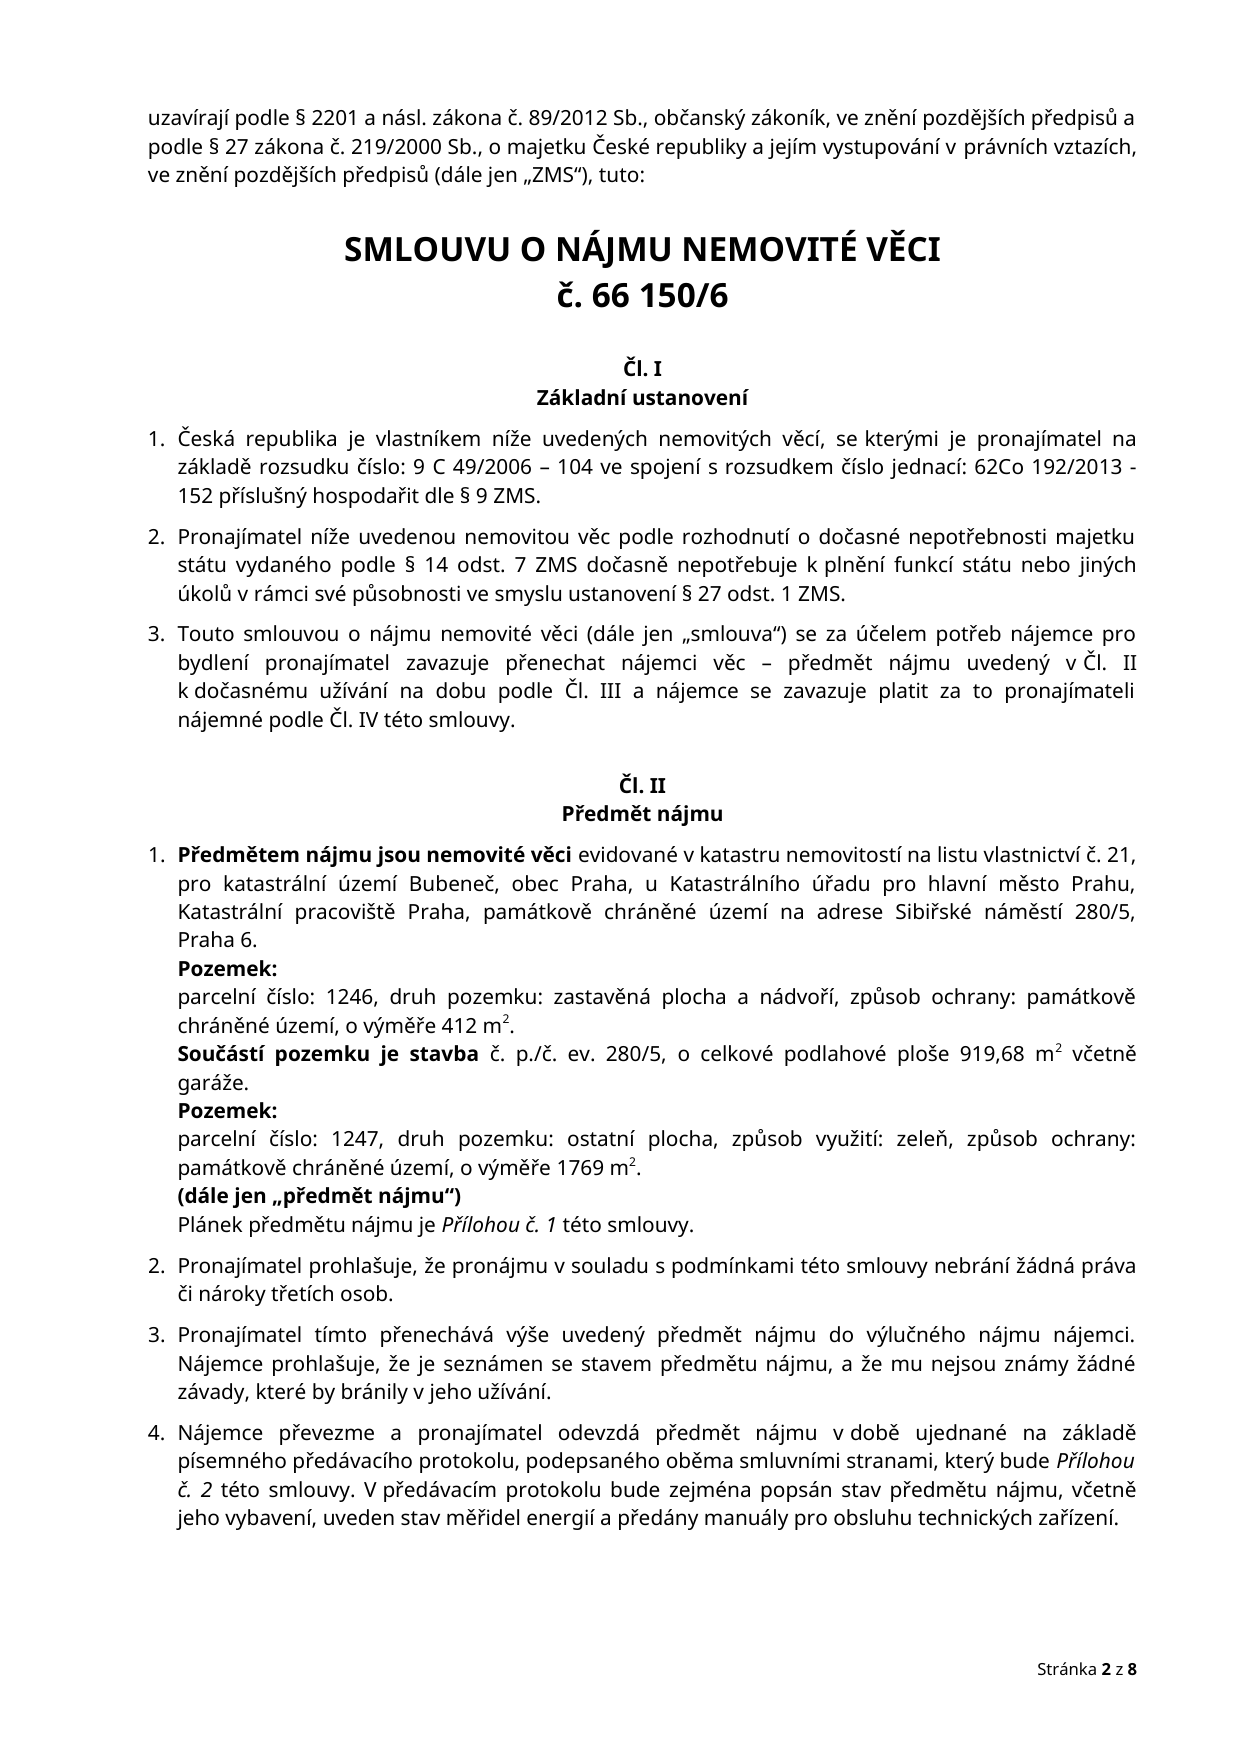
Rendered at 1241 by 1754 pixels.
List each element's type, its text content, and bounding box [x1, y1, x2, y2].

subtitle Čl. II [148, 771, 1137, 799]
text uzavírají podle § zákona č. 89/2012 Sb., občanský zákoník, ve znění pozdějších předpisů a podle § 27 zákona č. 219/2000 Sb., o majetku České republiky a jejím vystupování v právních vztazích, ve znění pozdějších předpisů (dále jen „ZMS“), tuto: [148, 103, 1137, 189]
list Pronajímatel tímto přenechává výše uvedený předmět nájmu do výlučného nájmu nájemci. Nájemce prohlašuje, že je seznámen se stavem předmětu nájmu, a že mu nejsou známy žádné závady, které by bránily v jeho užívání. [148, 1320, 1137, 1406]
list Česká republika je vlastníkem níže uvedených nemovitých věcí, se kterými je pronajímatel na základě rozsudku číslo: 9 C 49/2006 – 104 ve spojení s rozsudkem číslo jednací: 62Co 192/2013 - 152 příslušný hospodařit dle § 9 ZMS. [148, 424, 1137, 509]
subtitle Čl. I [103, 354, 1137, 383]
list Touto smlouvou o nájmu nemovité věci (dále jen „smlouva“) se za účelem potřeb nájemce pro bydlení pronajímatel zavazuje přenechat nájemci věc – předmět nájmu uvedený v Čl. II k dočasnému užívání na dobu podle Čl. III a nájemce se zavazuje platit za to pronajímateli nájemné podle Čl. IV této smlouvy. [148, 619, 1137, 733]
text parcelní číslo: 1247, druh pozemku: ostatní plocha, způsob využití: zeleň, způsob ochrany: památkově chráněné území, o výměře 1769 m2. [148, 1124, 1137, 1181]
subtitle SMLOUVU O NÁJMU NEMOVITÉ VĚCI [148, 226, 1137, 272]
subtitle Předmět nájmu [148, 799, 1137, 828]
text Pozemek: [177, 954, 1137, 982]
list Plánek předmětu nájmu je Přílohou č. 1 této smlouvy. [177, 1210, 1137, 1238]
list Pronajímatel prohlašuje, že pronájmu v souladu s podmínkami této smlouvy nebrání žádná práva či nároky třetích osob. [148, 1251, 1137, 1308]
subtitle Základní ustanovení [103, 383, 1137, 411]
text parcelní číslo: 1246, druh pozemku: zastavěná plocha a nádvoří, způsob ochrany: památkově chráněné území, o výměře 412 m2. [177, 982, 1137, 1039]
text Součástí pozemku je stavba č. p./č. ev. 280/5, o celkové podlahové ploše 919,68 m2 včetně garáže. [177, 1039, 1137, 1096]
subtitle č. 66 150/6 [103, 272, 1137, 317]
list Předmětem nájmu jsou nemovité věci evidované v katastru nemovitostí na listu vlastnictví č. 21, pro katastrální území Bubeneč, obec Praha, u Katastrálního úřadu pro hlavní město Prahu, Katastrální pracoviště Praha, památkově chráněné území na adrese Sibiřské náměstí 280/5, Praha 6. [148, 840, 1137, 954]
list Nájemce převezme a pronajímatel odevzdá předmět nájmu v době ujednané na základě písemného předávacího protokolu, podepsaného oběma smluvními stranami, který bude Přílohou č. 2 této smlouvy. V předávacím protokolu bude zejména popsán stav předmětu nájmu, včetně jeho vybavení, uveden stav měřidel energií a předány manuály pro obsluhu technických zařízení. [148, 1418, 1137, 1532]
text Pozemek: [148, 1096, 1137, 1124]
text (dále jen „předmět nájmu“) [148, 1181, 1137, 1210]
list Pronajímatel níže uvedenou nemovitou věc podle rozhodnutí o dočasné nepotřebnosti majetku státu vydaného podle § 14 odst. 7 ZMS dočasně nepotřebuje k plnění funkcí státu nebo jiných úkolů v rámci své působnosti ve smyslu ustanovení § 27 odst. 1 ZMS. [148, 522, 1137, 607]
